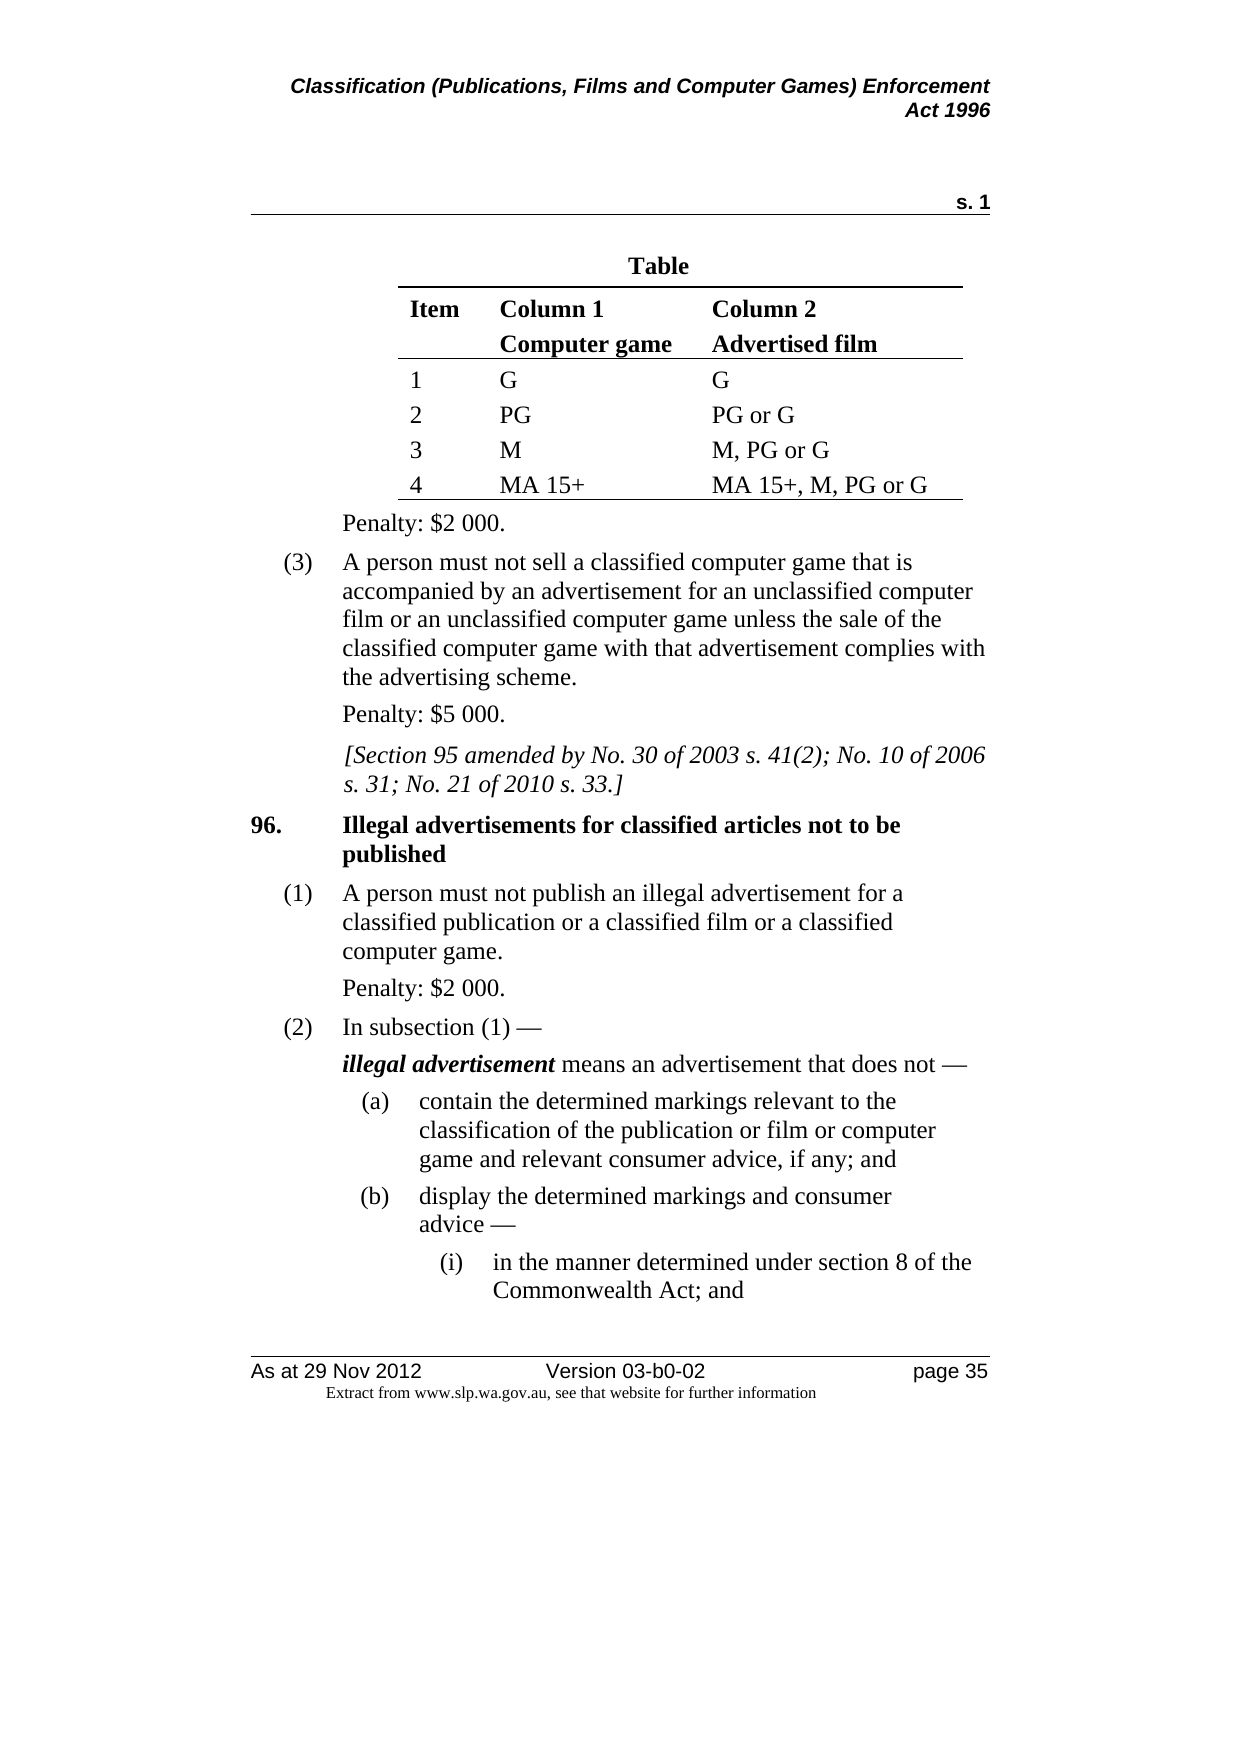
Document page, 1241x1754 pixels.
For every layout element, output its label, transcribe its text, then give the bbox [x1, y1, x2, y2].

table_cell M, PG or G [700, 429, 963, 463]
text (a) contain the determined markings relevant to the classification of the publication or film or computer game and relevant consumer advice, if any; and [251, 1086, 990, 1172]
text illegal advertisement means an advertisement that does not — [251, 1049, 990, 1078]
text Penalty: $2 000. [251, 508, 990, 537]
text (3) A person must not sell a classified computer game that is accompanied by an advertisement for an unclassified computer film or an unclassified computer game unless the sale of the classified computer game with that advertisement complies with the advertising scheme. [251, 547, 990, 691]
table_cell 1 [398, 359, 488, 393]
table_cell M [488, 429, 700, 463]
table_cell G [700, 359, 963, 393]
text (b) display the determined markings and consumer advice — [251, 1181, 990, 1238]
subtitle 96. Illegal advertisements for classified articles not to be published [251, 810, 990, 868]
table_cell 4 [398, 464, 488, 498]
table_cell PG or G [700, 394, 963, 428]
table_header Item [398, 288, 488, 357]
table_cell MA 15+ [488, 464, 700, 498]
table_cell PG [488, 394, 700, 428]
subtitle Table [342, 251, 975, 280]
table_cell 3 [398, 429, 488, 463]
table_cell MA 15+, M, PG or G [700, 464, 963, 498]
text Penalty: $2 000. [251, 973, 990, 1002]
text (2) In subsection (1) — [251, 1012, 990, 1041]
text (i) in the manner determined under section 8 of the Commonwealth Act; and [251, 1247, 990, 1304]
text [Section 95 amended by No. 30 of 2003 s. 41(2); No. 10 of 2006 s. 31; No. 21 of 2010 s. 33.] [251, 740, 990, 798]
table_cell G [488, 359, 700, 393]
text (1) A person must not publish an illegal advertisement for a classified publication or a classified film or a classified computer game. [251, 878, 990, 964]
text Penalty: $5 000. [251, 699, 990, 728]
table_header Column 1 Computer game [488, 288, 700, 357]
table_cell 2 [398, 394, 488, 428]
table_header Column 2 Advertised film [700, 288, 963, 357]
